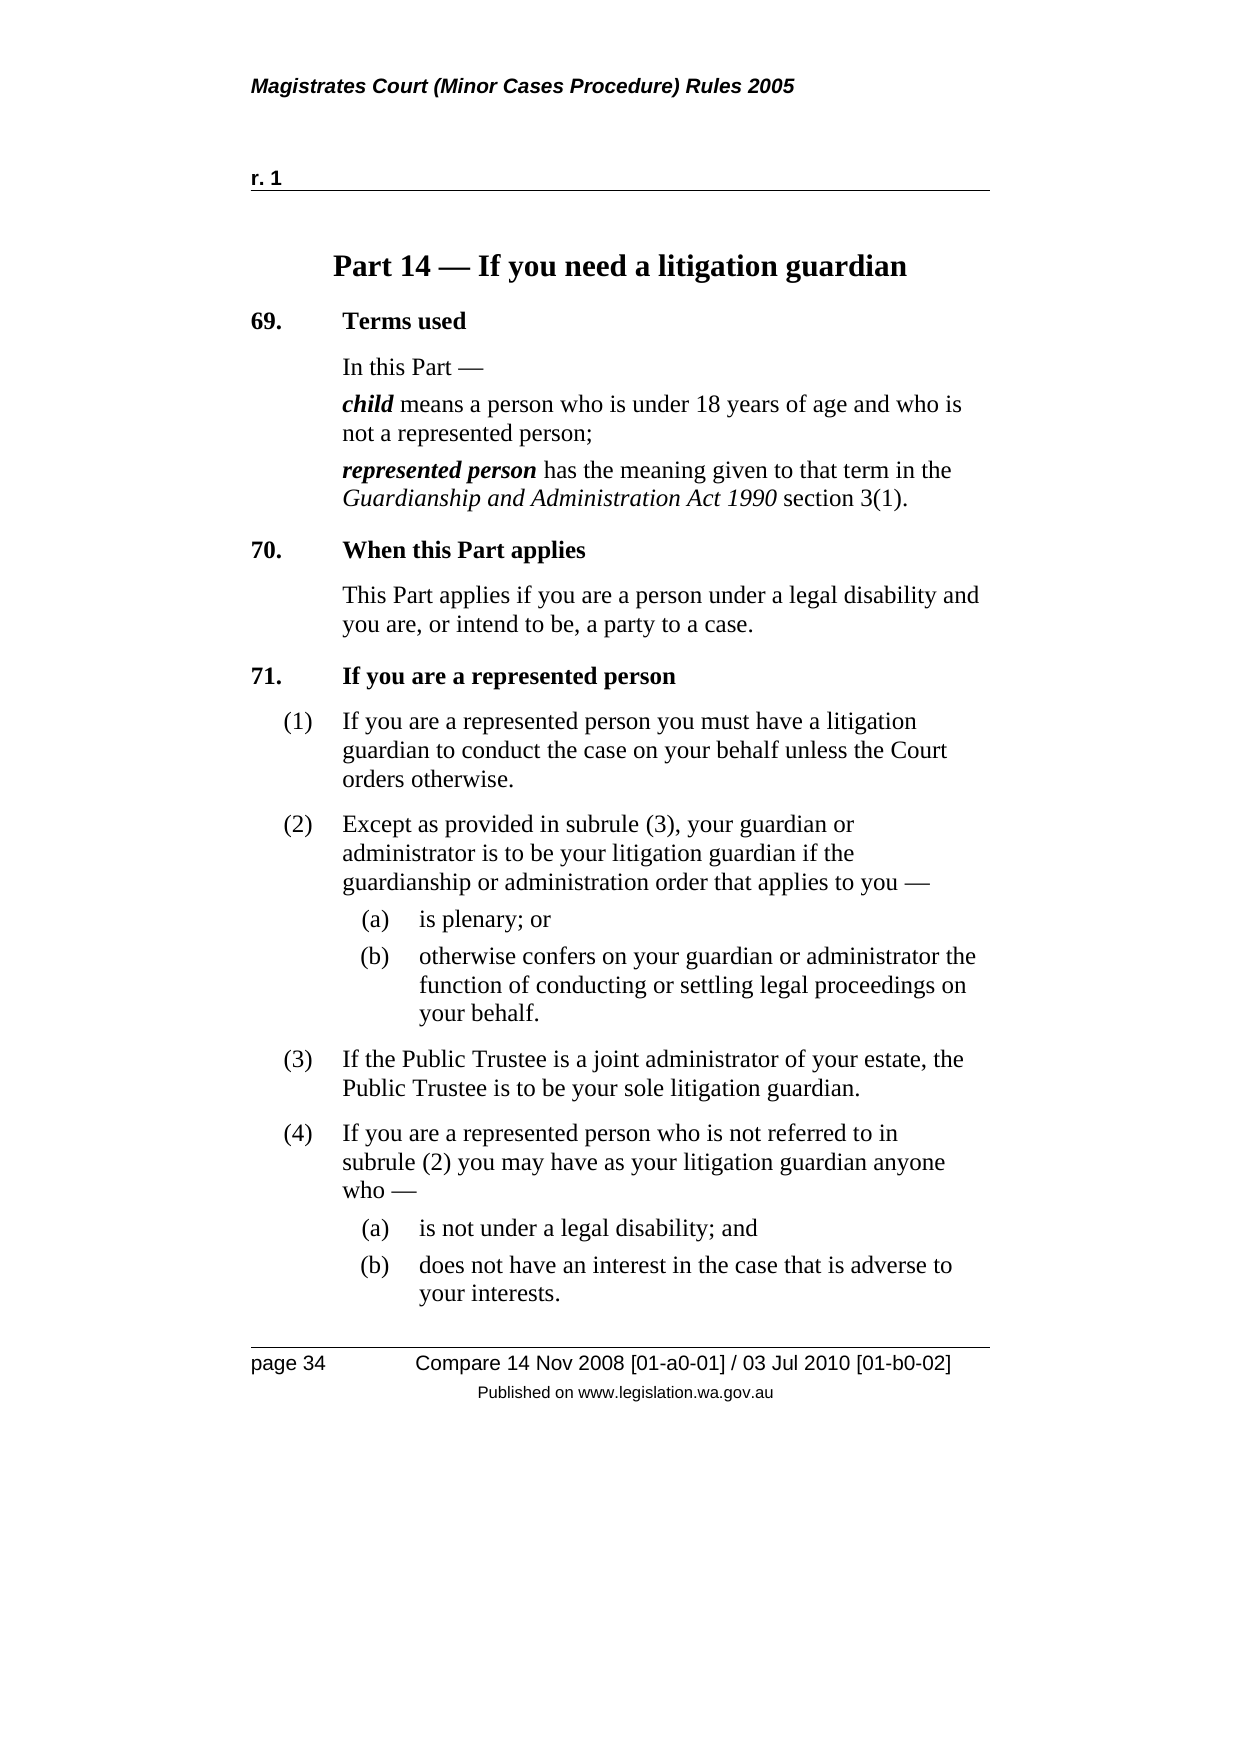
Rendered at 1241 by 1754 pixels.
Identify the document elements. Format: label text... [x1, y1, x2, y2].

text (b) otherwise confers on your guardian or administrator the function of conducting or settling legal proceedings on your behalf. [251, 941, 990, 1027]
text (2) Except as provided in subrule (3), your guardian or administrator is to be your litigation guardian if the guardianship or administration order that applies to you — [251, 809, 990, 896]
text (3) If the Public Trustee is a joint administrator of your estate, the Public Trustee is to be your sole litigation guardian. [251, 1044, 990, 1101]
text represented person has the meaning given to that term in the Guardianship and Administration Act 1990 section 3(1). [251, 455, 990, 512]
text child means a person who is under 18 years of age and who is not a represented person; [251, 389, 990, 446]
text (4) If you are a represented person who is not referred to in subrule (2) you may have as your litigation guardian anyone who — [251, 1118, 990, 1204]
subtitle Part 14 — If you need a litigation guardian [251, 247, 990, 283]
text In this Part — [251, 352, 990, 381]
subtitle 70. When this Part applies [251, 535, 990, 564]
text (b) does not have an interest in the case that is adverse to your interests. [251, 1250, 990, 1307]
text (a) is not under a legal disability; and [251, 1213, 990, 1241]
subtitle 69. Terms used [251, 306, 990, 335]
text (a) is plenary; or [251, 904, 990, 933]
subtitle 71. If you are a represented person [251, 661, 990, 690]
text This Part applies if you are a person under a legal disability and you are, or intend to be, a party to a case. [251, 581, 990, 638]
text (1) If you are a represented person you must have a litigation guardian to conduct the case on your behalf unless the Court orders otherwise. [251, 706, 990, 793]
